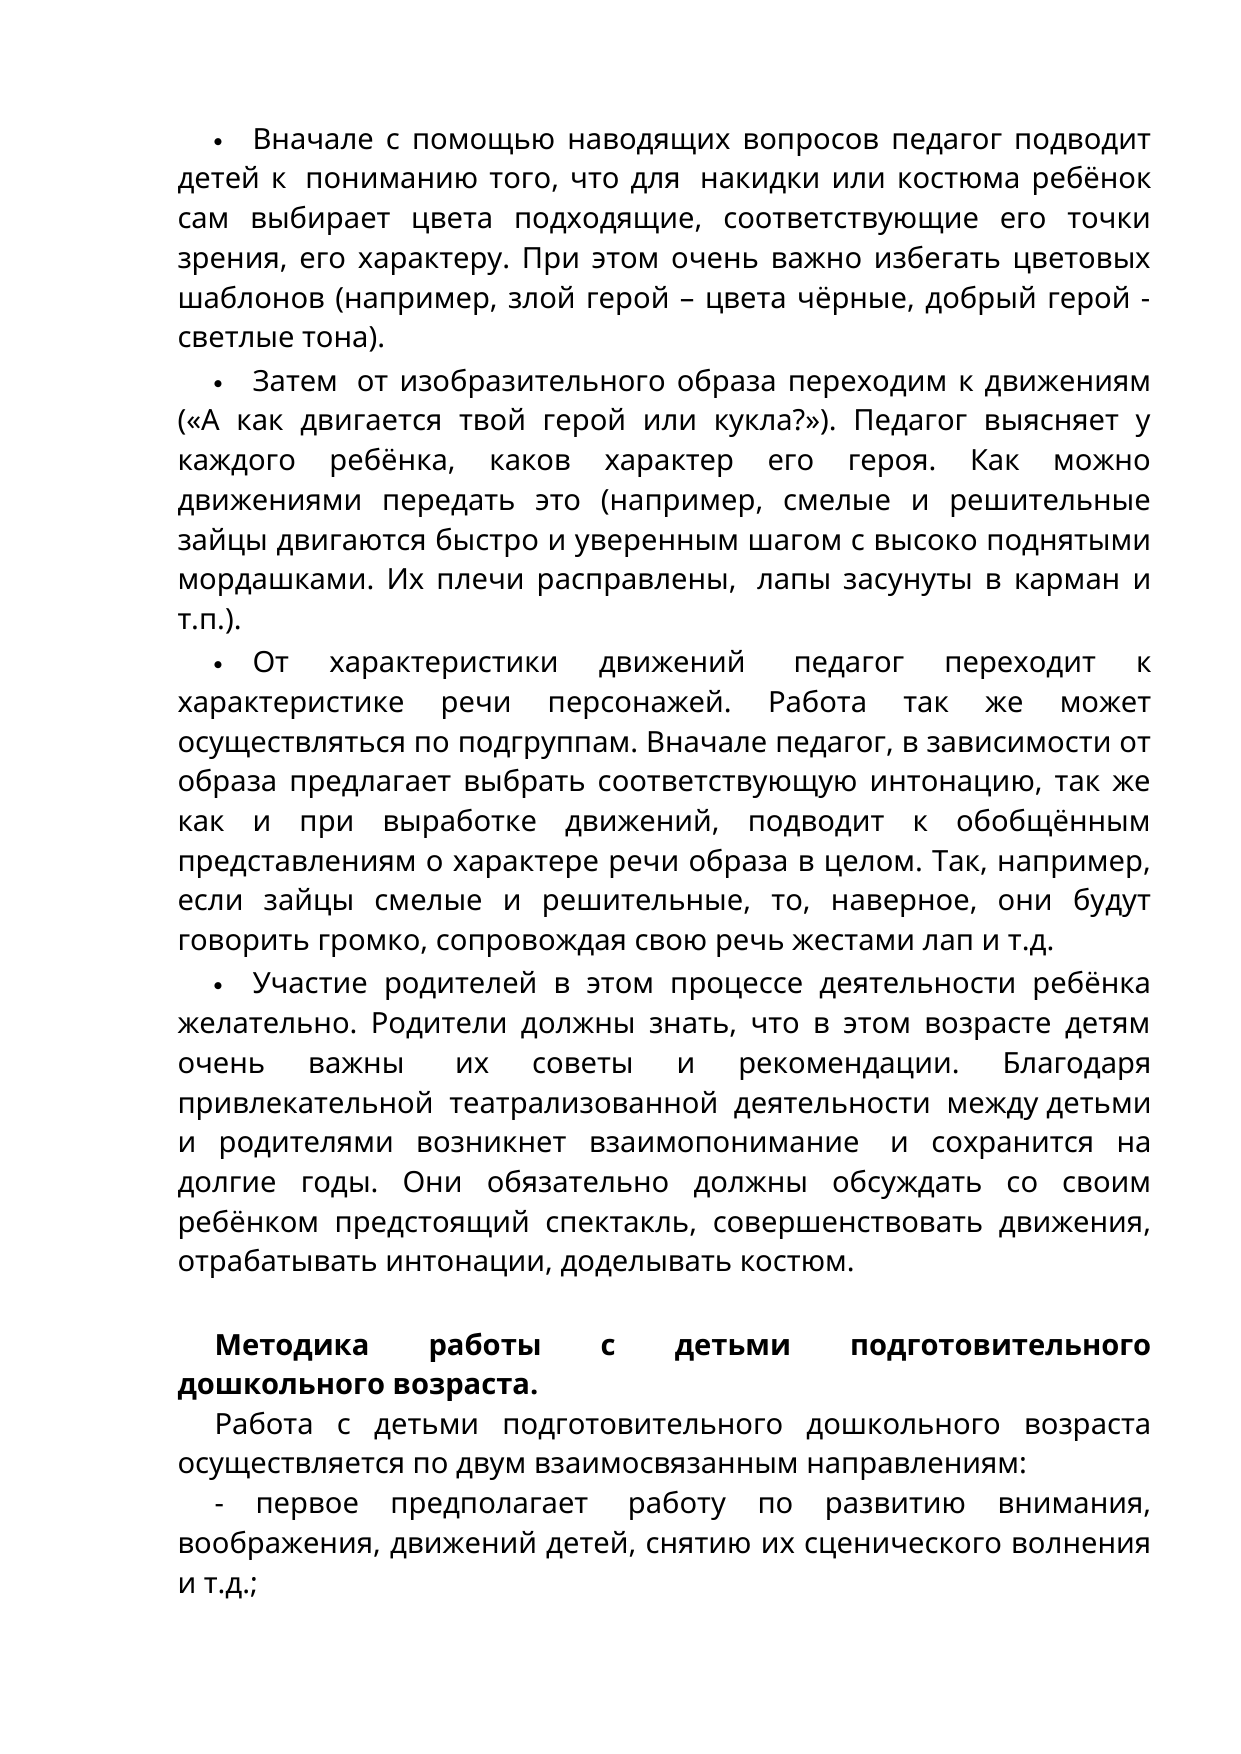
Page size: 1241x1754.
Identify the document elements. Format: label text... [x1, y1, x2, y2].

list Вначале с помощью наводящих вопросов педагог подводит детей к пониманию того, что для накидки или костюма ребёнок сам выбирает цвета подходящие, соответствующие его точки зрения, его характеру. При этом очень важно избегать цветовых шаблонов (например, злой герой – цвета чёрные, добрый герой - светлые тона). [177, 118, 1152, 356]
list Затем от изобразительного образа переходим к движениям («А как двигается твой герой или кукла?»). Педагог выясняет у каждого ребёнка, каков характер его героя. Как можно движениями передать это (например, смелые и решительные зайцы двигаются быстро и уверенным шагом с высоко поднятыми мордашками. Их плечи расправлены, лапы засунуты в карман и т.п.). [177, 360, 1152, 638]
text Методика работы с детьми подготовительного дошкольного возраста. [177, 1324, 1152, 1403]
list Участие родителей в этом процессе деятельности ребёнка желательно. Родители должны знать, что в этом возрасте детям очень важны их советы и рекомендации. Благодаря привлекательной театрализованной деятельности между детьми и родителями возникнет взаимопонимание и сохранится на долгие годы. Они обязательно должны обсуждать со своим ребёнком предстоящий спектакль, совершенствовать движения, отрабатывать интонации, доделывать костюм. [177, 963, 1152, 1280]
text Работа с детьми подготовительного дошкольного возраста осуществляется по двум взаимосвязанным направлениям: [177, 1403, 1152, 1482]
list От характеристики движений педагог переходит к характеристике речи персонажей. Работа так же может осуществляться по подгруппам. Вначале педагог, в зависимости от образа предлагает выбрать соответствующую интонацию, так же как и при выработке движений, подводит к обобщённым представлениям о характере речи образа в целом. Так, например, если зайцы смелые и решительные, то, наверное, они будут говорить громко, сопровождая свою речь жестами лап и т.д. [177, 642, 1152, 959]
text - первое предполагает работу по развитию внимания, воображения, движений детей, снятию их сценического волнения и т.д.; [177, 1482, 1152, 1602]
